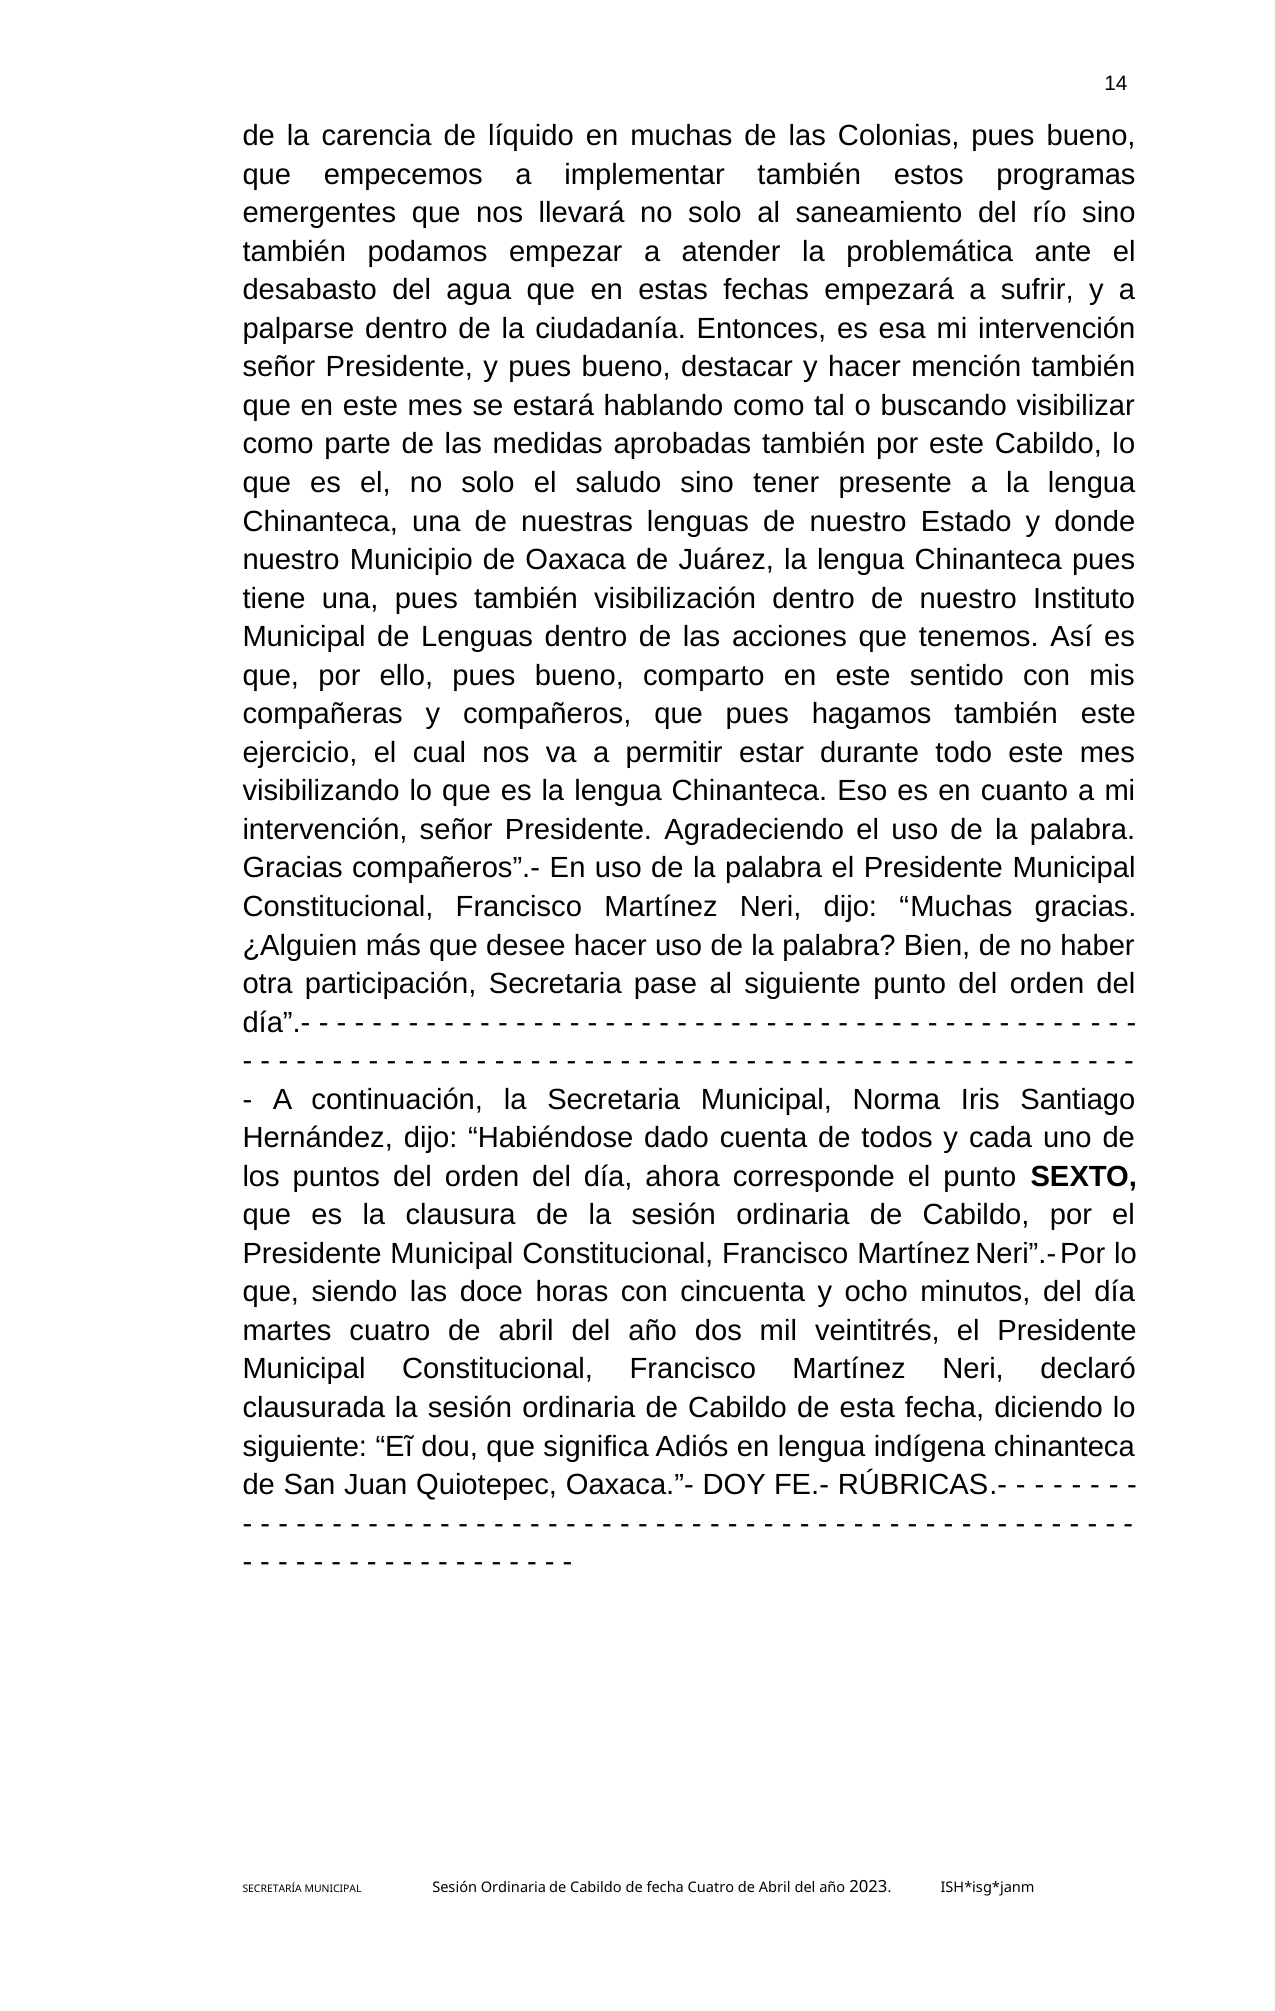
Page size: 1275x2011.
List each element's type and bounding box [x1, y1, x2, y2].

text [242, 118, 1137, 1578]
